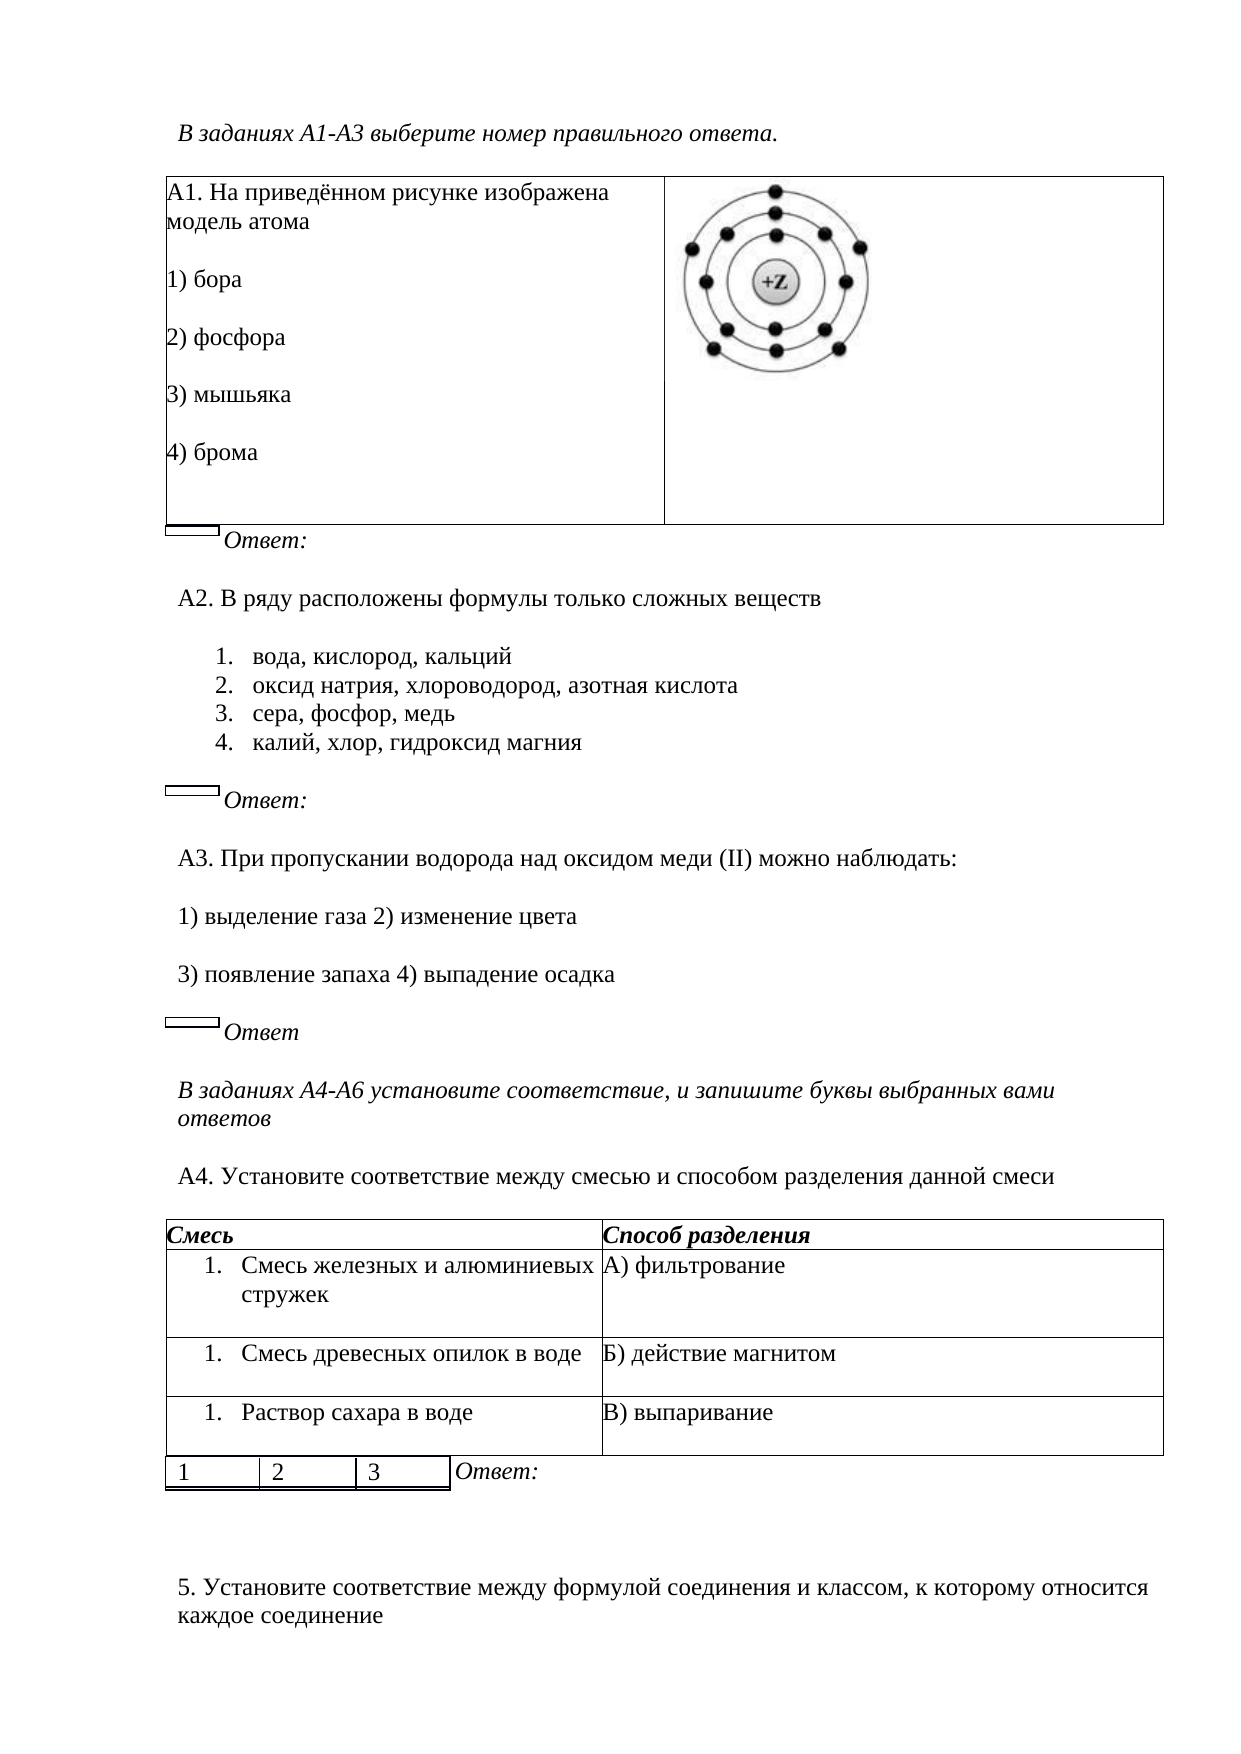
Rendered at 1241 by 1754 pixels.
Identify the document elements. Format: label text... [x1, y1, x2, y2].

table_header [166, 787, 218, 794]
text 1) выделение газа 2) изменение цвета [177, 901, 1152, 930]
table_cell Смесь железных и алюминиевых стружек [167, 1250, 602, 1337]
text В заданиях А1-А3 выберите номер правильного ответа. [177, 118, 1152, 147]
text Ответ: [177, 525, 1152, 554]
table_cell Б) действие магнитом [603, 1338, 1163, 1396]
table_cell Смесь древесных опилок в воде [167, 1338, 602, 1396]
table_header Способ разделения [603, 1220, 1163, 1249]
list сера, фосфор, медь [215, 698, 1152, 727]
table_header 2 [260, 1457, 356, 1486]
table_header А1. На приведённом рисунке изображена модель атома 1) бора 2) фосфора 3) мышьяка 4) брома [167, 177, 664, 524]
text А3. При пропускании водорода над оксидом меди (II) можно наблюдать: [177, 843, 1152, 872]
table_cell Раствор сахара в воде [167, 1397, 602, 1455]
text Ответ: [451, 1456, 1152, 1484]
table_header Смесь [167, 1220, 602, 1249]
text Ответ: [177, 785, 1152, 814]
table_header 3 [357, 1457, 449, 1486]
text Ответ [177, 1017, 1152, 1046]
table_header [166, 527, 218, 534]
text В заданиях А4-А6 установите соответствие, и запишите буквы выбранных вами ответов [177, 1075, 1152, 1132]
table_header 1 [166, 1457, 259, 1486]
picture [664, 177, 889, 381]
list оксид натрия, хлороводород, азотная кислота [215, 670, 1152, 698]
table_cell А) фильтрование [603, 1250, 1163, 1337]
table_cell В) выпаривание [603, 1397, 1163, 1455]
text 5. Установите соответствие между формулой соединения и классом, к которому относится каждое соединение [177, 1572, 1152, 1629]
list калий, хлор, гидроксид магния [215, 727, 1152, 756]
table_header [166, 1018, 218, 1026]
text А2. В ряду расположены формулы только сложных веществ [177, 583, 1152, 612]
text 3) появление запаха 4) выпадение осадка [177, 959, 1152, 988]
list вода, кислород, кальций [215, 641, 1152, 670]
text А4. Установите соответствие между смесью и способом разделения данной смеси [177, 1161, 1152, 1190]
table_header [665, 177, 1163, 524]
